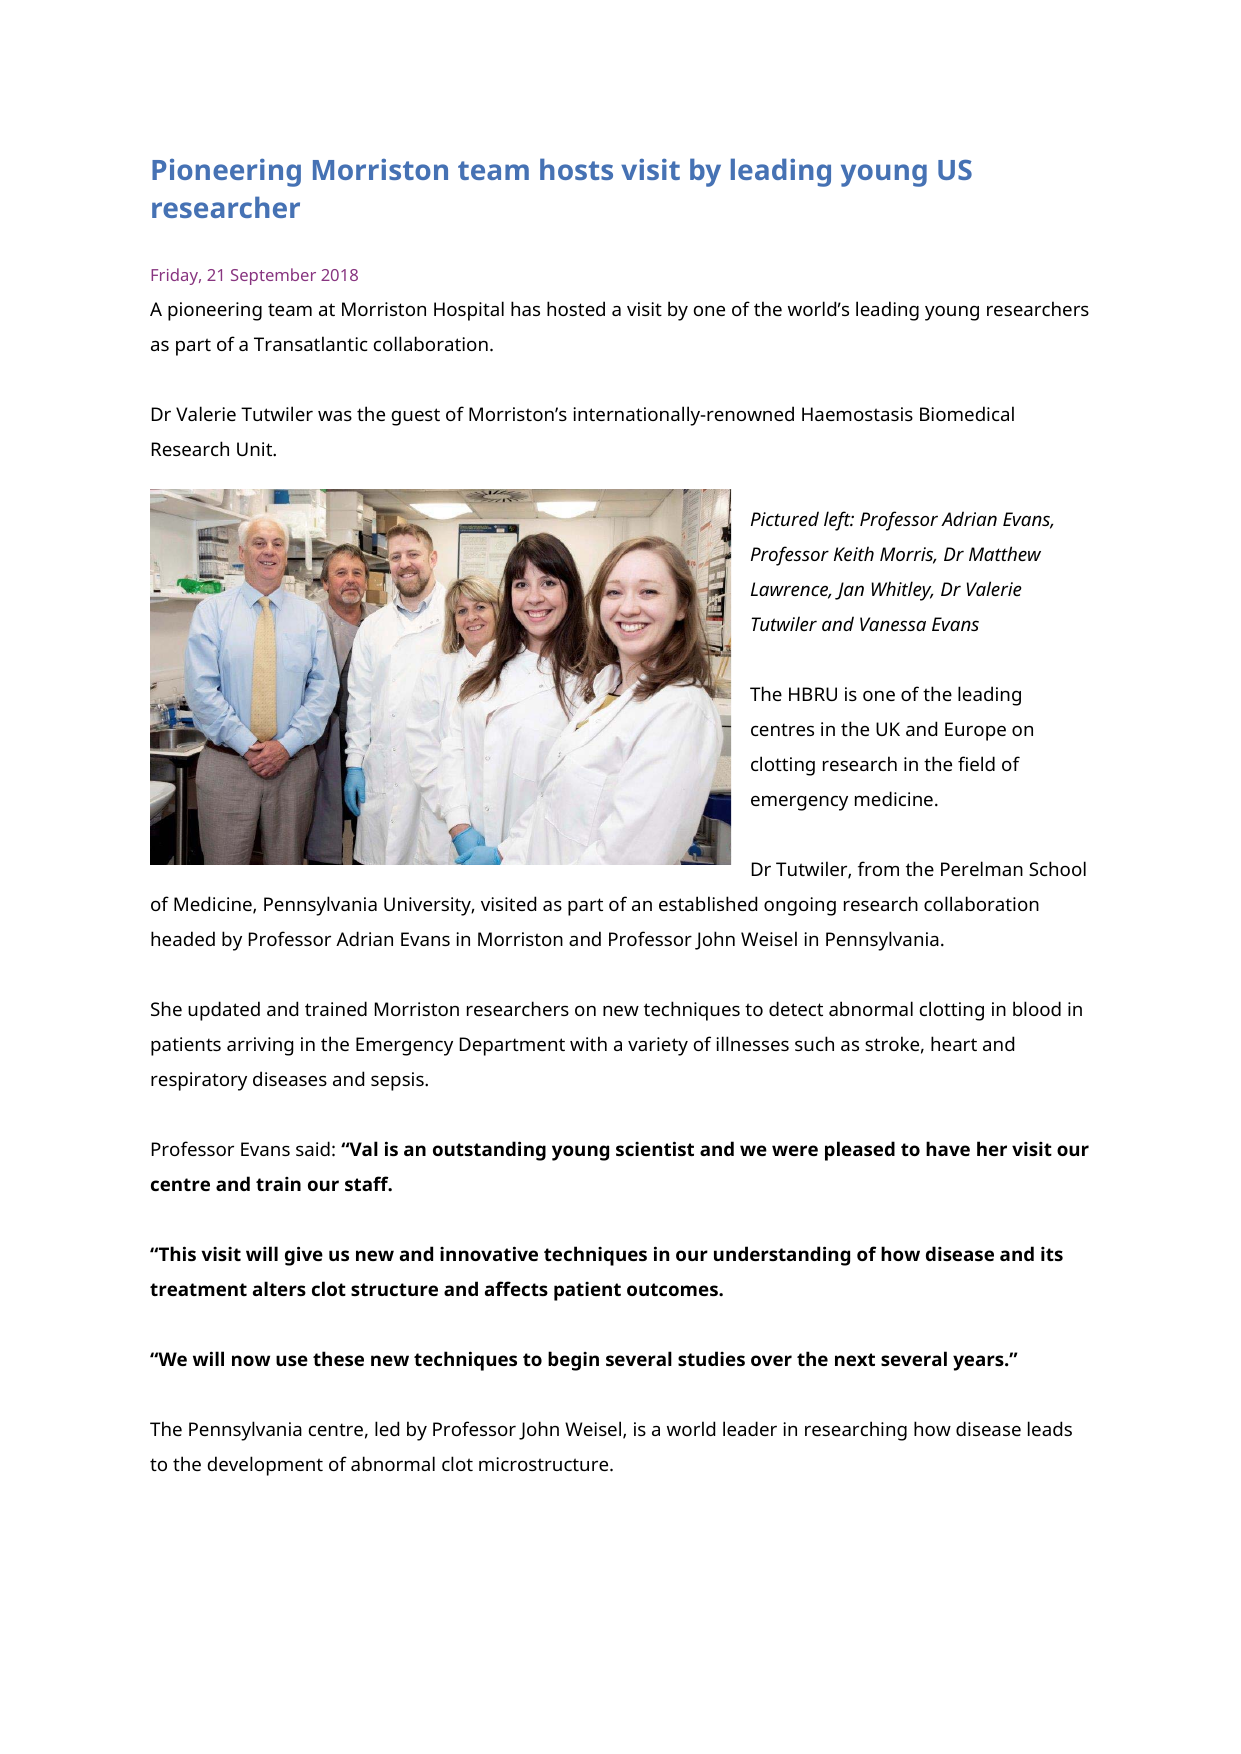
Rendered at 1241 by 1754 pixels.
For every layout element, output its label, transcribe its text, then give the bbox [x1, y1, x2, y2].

text “This visit will give us new and innovative techniques in our understanding of how disease and its treatment alters clot structure and affects patient outcomes. [150, 1232, 1090, 1302]
text She updated and trained Morriston researchers on new techniques to detect abnormal clotting in blood in patients arriving in the Emergency Department with a variety of illnesses such as stroke, heart and respiratory diseases and sepsis. [150, 987, 1090, 1092]
text Dr Valerie Tutwiler was the guest of Morriston’s internationally-renowned Haemostasis Biomedical Research Unit. [150, 392, 1090, 462]
text Dr Tutwiler, from the Perelman School of Medicine, Pennsylvania University, visited as part of an established ongoing research collaboration headed by Professor Adrian Evans in Morriston and Professor John Weisel in Pennsylvania. [150, 847, 1090, 952]
text Professor Evans said: “Val is an outstanding young scientist and we were pleased to have her visit our centre and train our staff. [150, 1127, 1090, 1197]
text Pioneering Morriston team hosts visit by leading young US researcher [150, 150, 1090, 227]
text Pictured left: Professor Adrian Evans, Professor Keith Morris, Dr Matthew Lawrence, Jan Whitley, Dr Valerie Tutwiler and Vanessa Evans [732, 497, 1090, 637]
picture [150, 489, 732, 865]
text “We will now use these new techniques to begin several studies over the next several years.” [150, 1337, 1090, 1372]
text A pioneering team at Morriston Hospital has hosted a visit by one of the world’s leading young researchers as part of a Transatlantic collaboration. [150, 287, 1090, 357]
text Friday, 21 September 2018 [150, 252, 1090, 287]
text The HBRU is one of the leading centres in the UK and Europe on clotting research in the field of emergency medicine. [732, 672, 1090, 812]
text The Pennsylvania centre, led by Professor John Weisel, is a world leader in researching how disease leads to the development of abnormal clot microstructure. [150, 1407, 1090, 1477]
